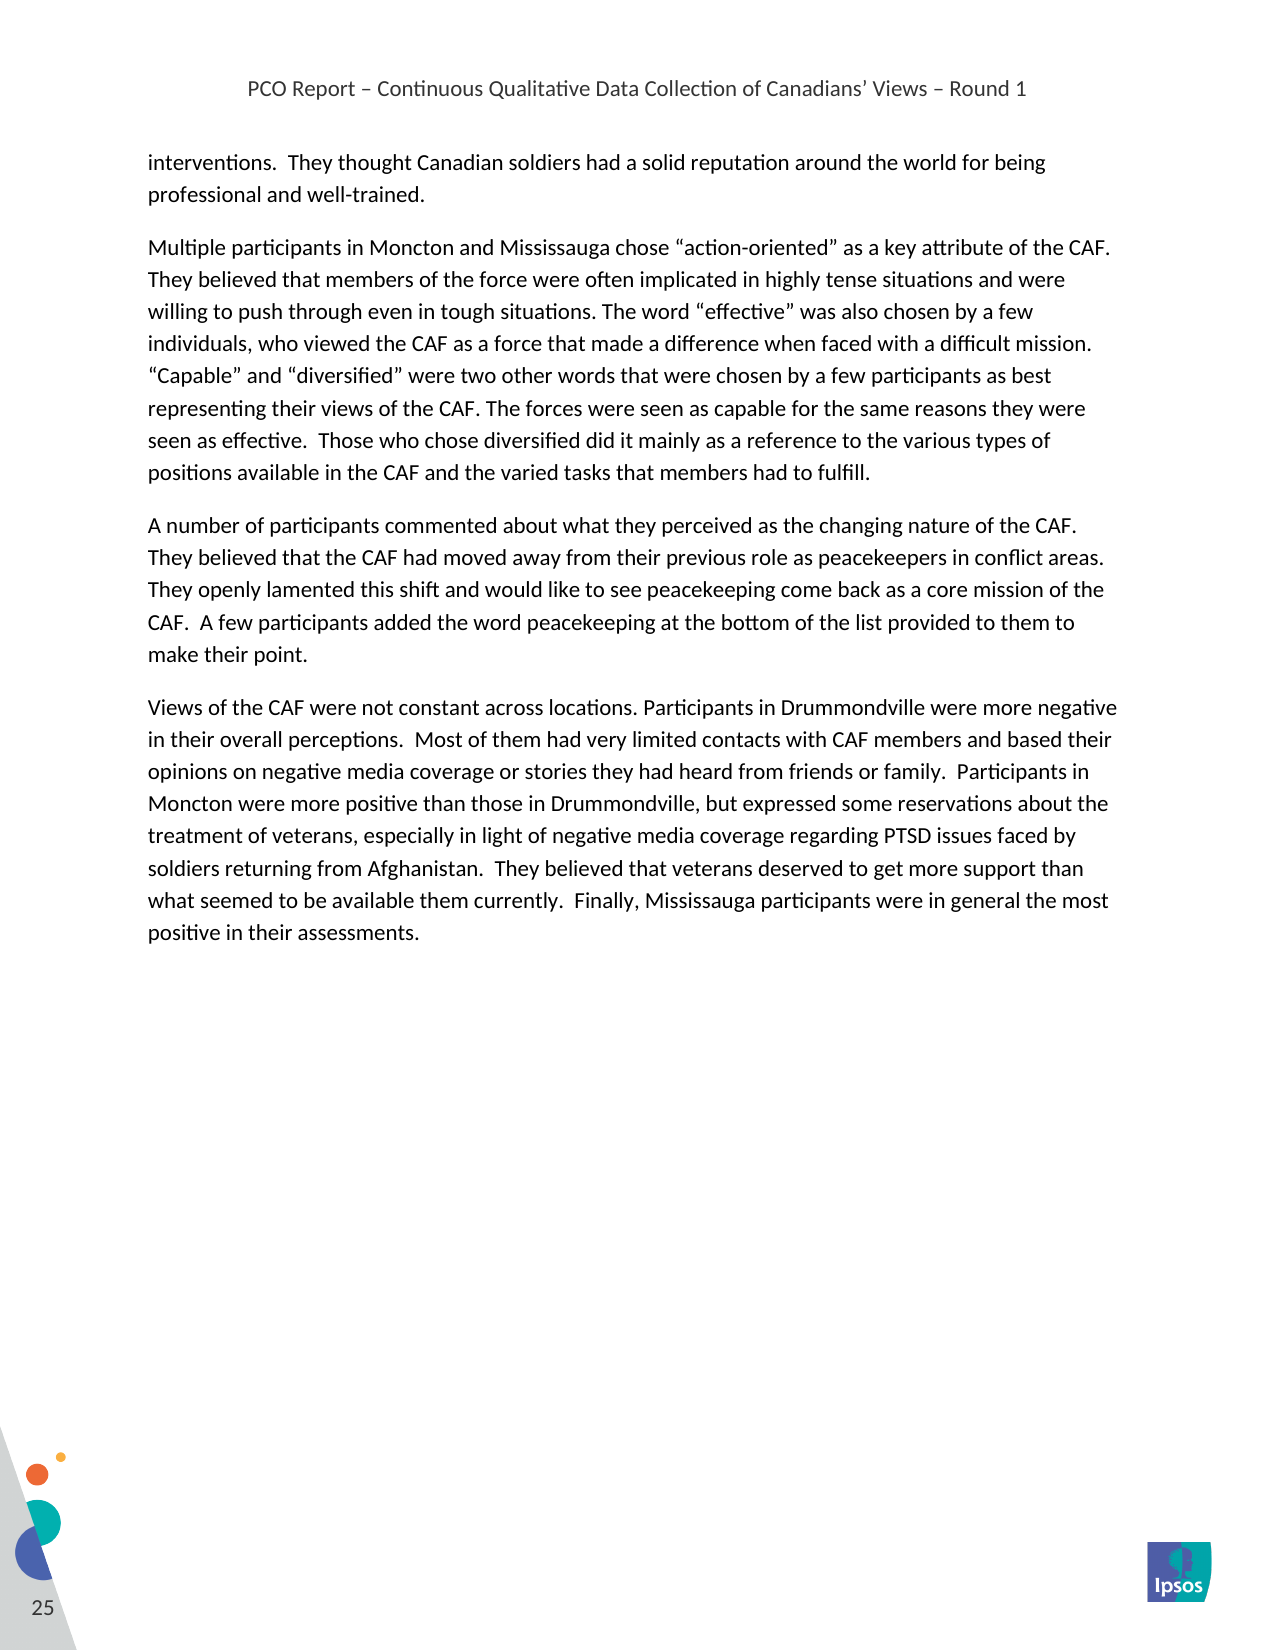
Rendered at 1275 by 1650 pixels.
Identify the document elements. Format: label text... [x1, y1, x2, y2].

text Views of the CAF were not constant across locations. Participants in Drummondville were more negative in their overall perceptions. Most of them had very limited contacts with CAF members and based their opinions on negative media coverage or stories they had heard from friends or family. Participants in Moncton were more positive than those in Drummondville, but expressed some reservations about the treatment of veterans, especially in light of negative media coverage regarding PTSD issues faced by soldiers returning from Afghanistan. They believed that veterans deserved to get more support than what seemed to be available them currently. Finally, Mississauga participants were in general the most positive in their assessments. [148, 693, 1127, 946]
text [148, 148, 1127, 208]
text A number of participants commented about what they perceived as the changing nature of the CAF. They believed that the CAF had moved away from their previous role as peacekeepers in conflict areas. They openly lamented this shift and would like to see peacekeeping come back as a core mission of the CAF. A few participants added the word peacekeeping at the bottom of the list provided to them to make their point. [148, 511, 1127, 668]
text Multiple participants in Moncton and Mississauga chose “action-oriented” as a key attribute of the CAF. They believed that members of the force were often implicated in highly tense situations and were willing to push through even in tough situations. The word “effective” was also chosen by a few individuals, who viewed the CAF as a force that made a difference when faced with a difficult mission. “Capable” and “diversified” were two other words that were chosen by a few participants as best representing their views of the CAF. The forces were seen as capable for the same reasons they were seen as effective. Those who chose diversified did it mainly as a reference to the various types of positions available in the CAF and the varied tasks that members had to fulfill. [148, 233, 1127, 486]
picture [1143, 1542, 1213, 1602]
picture [0, 1421, 79, 1650]
